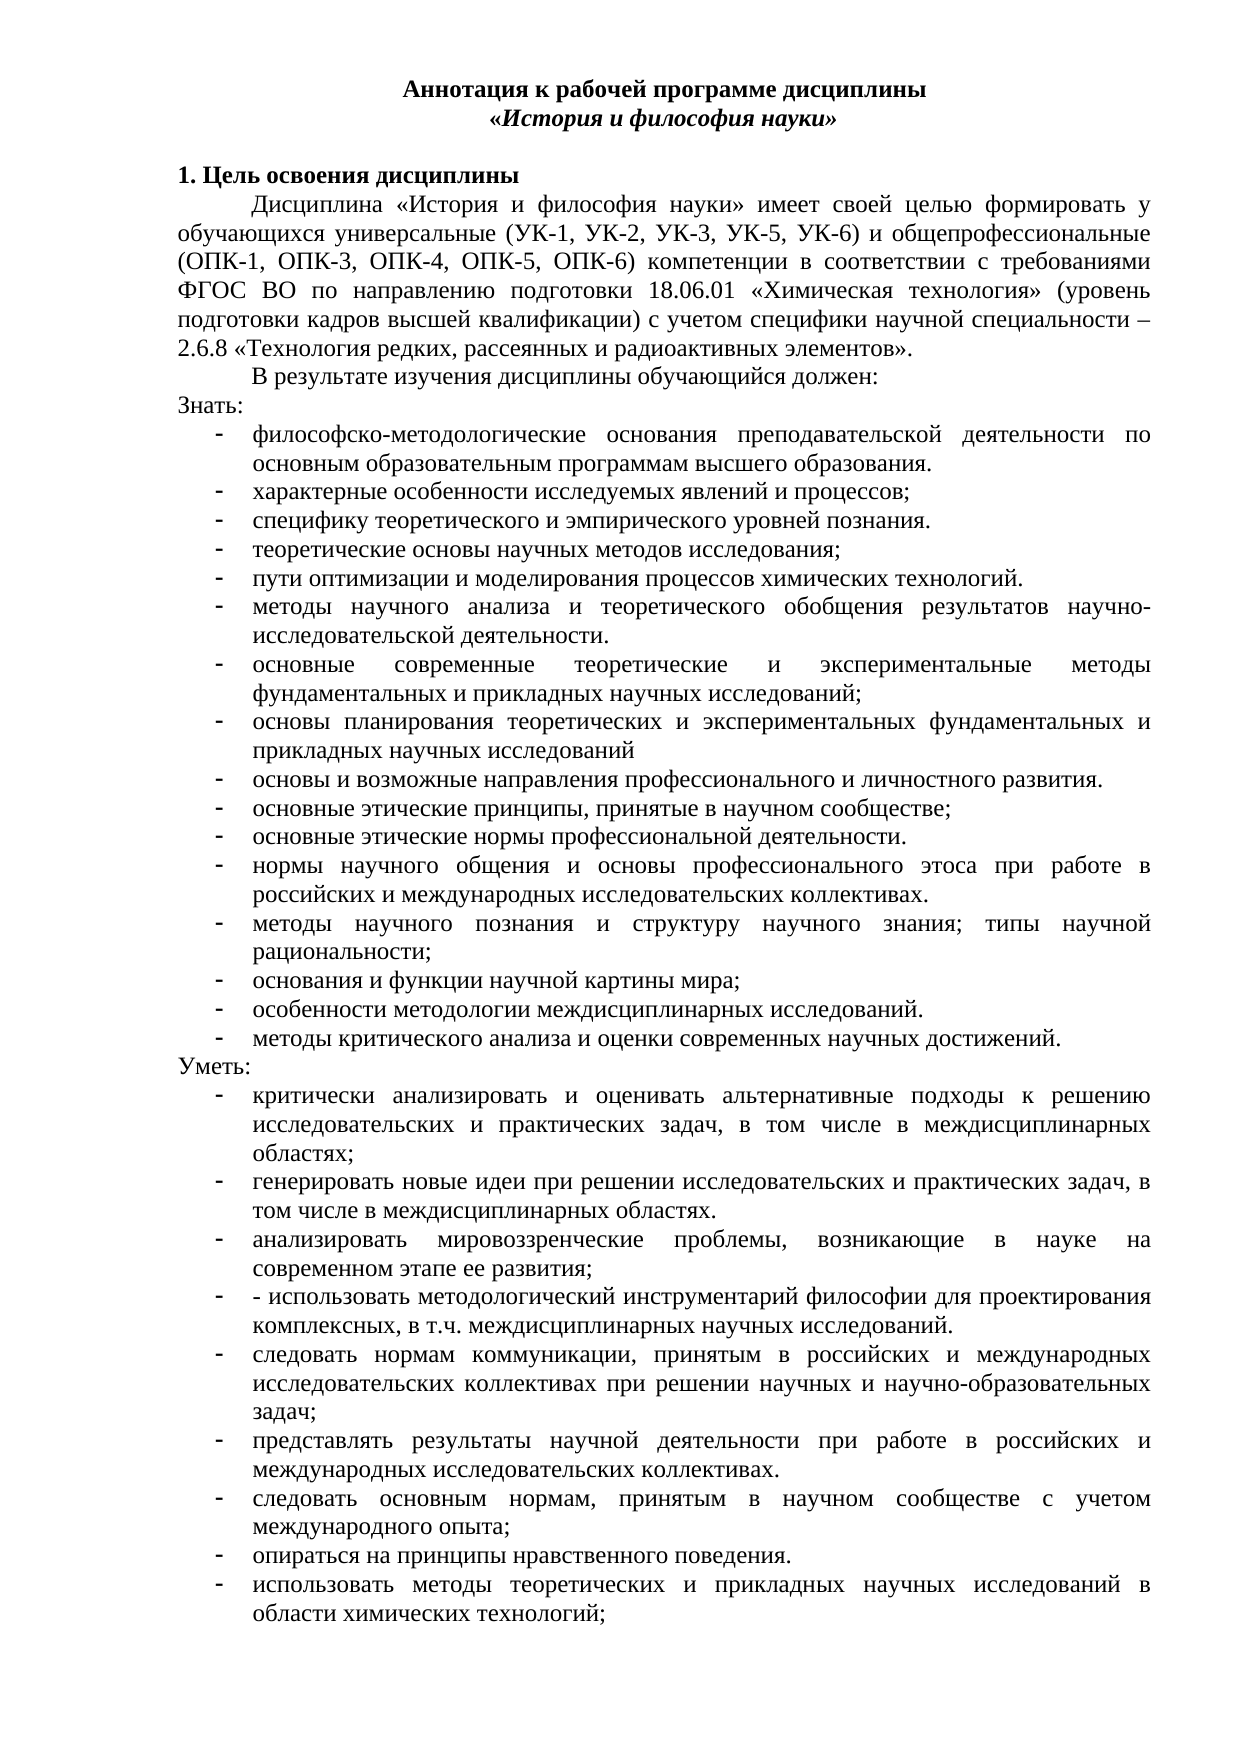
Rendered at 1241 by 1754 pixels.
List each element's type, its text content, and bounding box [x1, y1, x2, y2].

list использовать методы теоретических и прикладных научных исследований в области химических технологий; [215, 1569, 1152, 1626]
list методы научного анализа и теоретического обобщения результатов научно-исследовательской деятельности. [215, 591, 1152, 649]
list основы планирования теоретических и экспериментальных фундаментальных и прикладных научных исследований [215, 706, 1152, 764]
list специфику теоретического и эмпирического уровней познания. [215, 505, 1152, 534]
list теоретические основы научных методов исследования; [215, 534, 1152, 563]
list особенности методологии междисциплинарных исследований. [215, 994, 1152, 1023]
list генерировать новые идеи при решении исследовательских и практических задач, в том числе в междисциплинарных областях. [215, 1166, 1152, 1224]
text Знать: [177, 390, 1152, 419]
list методы научного познания и структуру научного знания; типы научной рациональности; [215, 908, 1152, 965]
list основания и функции научной картины мира; [215, 965, 1152, 994]
list методы критического анализа и оценки современных научных достижений. [215, 1023, 1152, 1051]
list - использовать методологический инструментарий философии для проектирования комплексных, в т.ч. междисциплинарных научных исследований. [215, 1281, 1152, 1339]
list основные современные теоретические и экспериментальные методы фундаментальных и прикладных научных исследований; [215, 649, 1152, 706]
list основы и возможные направления профессионального и личностного развития. [215, 764, 1152, 793]
list пути оптимизации и моделирования процессов химических технологий. [215, 563, 1152, 591]
list представлять результаты научной деятельности при работе в российских и международных исследовательских коллективах. [215, 1425, 1152, 1483]
list следовать нормам коммуникации, принятым в российских и международных исследовательских коллективах при решении научных и научно-образовательных задач; [215, 1339, 1152, 1425]
list критически анализировать и оценивать альтернативные подходы к решению исследовательских и практических задач, в том числе в междисциплинарных областях; [215, 1080, 1152, 1166]
list характерные особенности исследуемых явлений и процессов; [215, 476, 1152, 505]
text Аннотация к рабочей программе дисциплины [177, 74, 1152, 103]
list философско-методологические основания преподавательской деятельности по основным образовательным программам высшего образования. [215, 419, 1152, 476]
text Уметь: [177, 1051, 1152, 1080]
list анализировать мировоззренческие проблемы, возникающие в науке на современном этапе ее развития; [215, 1224, 1152, 1281]
text «История и философия науки» [177, 103, 1152, 131]
list нормы научного общения и основы профессионального этоса при работе в российских и международных исследовательских коллективах. [215, 850, 1152, 908]
text Дисциплина «История и философия науки» имеет своей целью формировать у обучающихся универсальные (УК-1, УК-2, УК-3, УК-5, УК-6) и общепрофессиональные (ОПК-1, ОПК-3, ОПК-4, ОПК-5, ОПК-6) компетенции в соответствии с требованиями ФГОС ВО по направлению подготовки 18.06.01 «Химическая технология» (уровень подготовки кадров высшей квалификации) с учетом специфики научной специальности – 2.6.8 «Технология редких, рассеянных и радиоактивных элементов». [177, 189, 1152, 361]
list опираться на принципы нравственного поведения. [215, 1540, 1152, 1569]
list основные этические нормы профессиональной деятельности. [215, 821, 1152, 850]
text В результате изучения дисциплины обучающийся должен: [177, 361, 1152, 390]
list основные этические принципы, принятые в научном сообществе; [215, 793, 1152, 821]
list следовать основным нормам, принятым в научном сообществе с учетом международного опыта; [215, 1483, 1152, 1540]
text 1. Цель освоения дисциплины [177, 160, 1152, 189]
